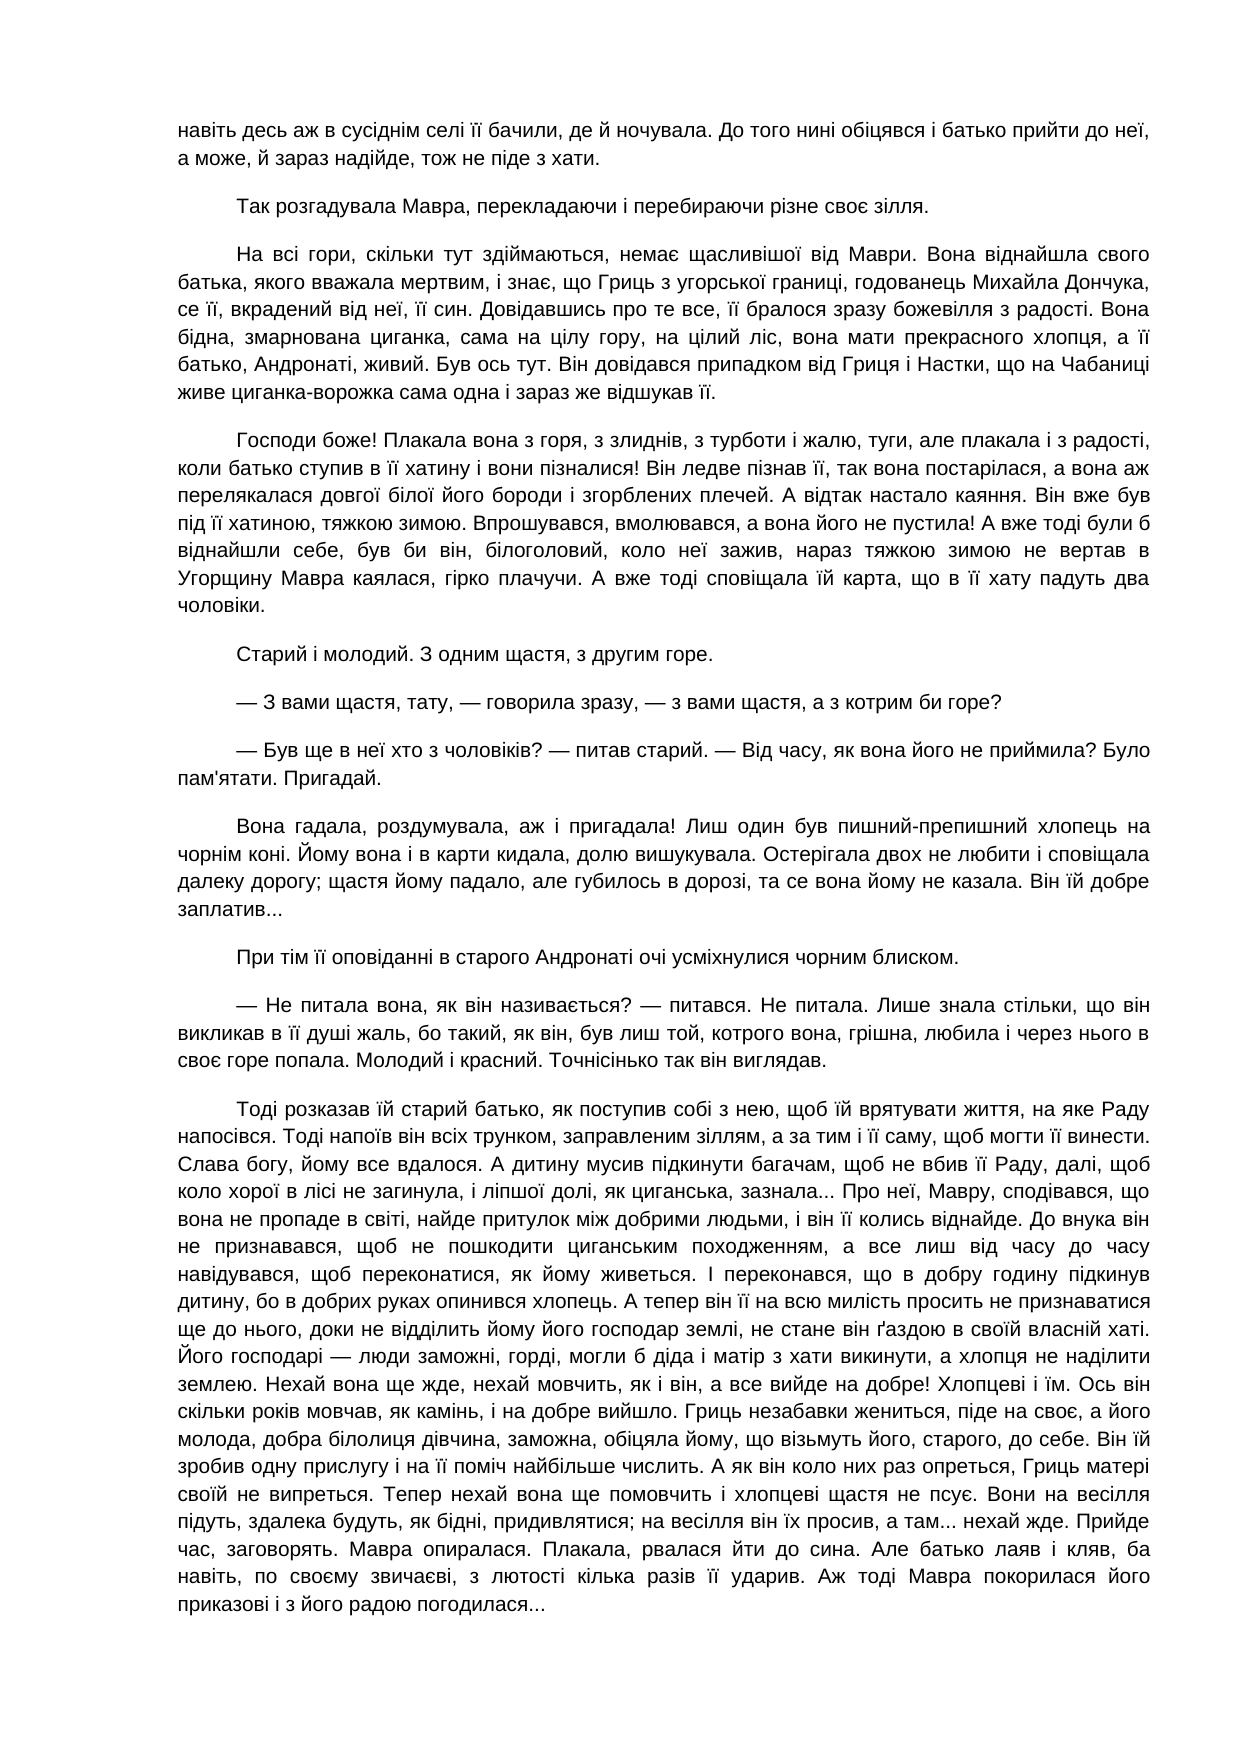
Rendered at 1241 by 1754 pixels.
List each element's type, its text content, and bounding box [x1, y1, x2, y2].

text При тім її оповіданні в старого Андронаті очі усміхнулися чорним блиском. [177, 945, 1152, 969]
text Тоді розказав їй старий батько, як поступив собі з нею, щоб їй врятувати життя, на яке Раду напосівся. Тоді напоїв він всіх трунком, заправленим зіллям, а за тим і її саму, щоб могти її винести. Слава богу, йому все вдалося. А дитину мусив підкинути багачам, щоб не вбив її Раду, далі, щоб коло хорої в лісі не загинула, і ліпшої долі, як циганська, зазнала... Про неї, Мавру, сподівався, що вона не пропаде в світі, найде притулок між добрими людьми, і він її колись віднайде. До внука він не признавався, щоб не пошкодити циганським походженням, а все лиш від часу до часу навідувався, щоб переконатися, як йому живеться. І переконався, що в добру годину підкинув дитину, бо в добрих руках опинився хлопець. А тепер він її на всю милість просить не признаватися ще до нього, доки не відділить йому його господар землі, не стане він ґаздою в своїй власній хаті. Його господарі — люди заможні, горді, могли б діда і матір з хати викинути, а хлопця не наділити землею. Нехай вона ще жде, нехай мовчить, як і він, а все вийде на добре! Хлопцеві і їм. Ось він скільки років мовчав, як камінь, і на добре вийшло. Гриць незабавки жениться, піде на своє, а його молода, добра білолиця дівчина, заможна, обіцяла йому, що візьмуть його, старого, до себе. Він їй зробив одну прислугу і на її поміч найбільше числить. А як він коло них раз опреться, Гриць матері своїй не випреться. Тепер нехай вона ще помовчить і хлопцеві щастя не псує. Вони на весілля підуть, здалека будуть, як бідні, придивлятися; на весілля він їх просив, а там... нехай жде. Прийде час, заговорять. Мавра опиралася. Плакала, рвалася йти до сина. Але батько лаяв і кляв, ба навіть, по своєму звичаєві, з лютості кілька разів її ударив. Аж тоді Мавра покорилася його приказові і з його радою погодилася... [177, 1096, 1152, 1615]
text — З вами щастя, тату, — говорила зразу, — з вами щастя, а з котрим би горе? [177, 690, 1152, 714]
text Вона гадала, роздумувала, аж і пригадала! Лиш один був пишний-препишний хлопець на чорнім коні. Йому вона і в карти кидала, долю вишукувала. Остерігала двох не любити і сповіщала далеку дорогу; щастя йому падало, але губилось в дорозі, та се вона йому не казала. Він їй добре заплатив... [177, 814, 1152, 920]
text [177, 118, 1152, 169]
text На всі гори, скільки тут здіймаються, немає щасливішої від Маври. Вона віднайшла свого батька, якого вважала мертвим, і знає, що Гриць з угорської границі, годованець Михайла Дончука, се її, вкрадений від неї, її син. Довідавшись про те все, її бралося зразу божевілля з радості. Вона бідна, змарнована циганка, сама на цілу гору, на цілий ліс, вона мати прекрасного хлопця, а її батько, Андронаті, живий. Був ось тут. Він довідався припадком від Гриця і Настки, що на Чабаниці живе циганка-ворожка сама одна і зараз же відшукав її. [177, 242, 1152, 404]
text Так розгадувала Мавра, перекладаючи і перебираючи різне своє зілля. [177, 194, 1152, 218]
text — Не питала вона, як він називається? — питався. Не питала. Лише знала стільки, що він викликав в її душі жаль, бо такий, як він, був лиш той, котрого вона, грішна, любила і через нього в своє горе попала. Молодий і красний. Точнісінько так він виглядав. [177, 993, 1152, 1072]
text Старий і молодий. З одним щастя, з другим горе. [177, 641, 1152, 665]
text — Був ще в неї хто з чоловіків? — питав старий. — Від часу, як вона його не приймила? Було пам'ятати. Пригадай. [177, 738, 1152, 789]
text Господи боже! Плакала вона з горя, з злиднів, з турботи і жалю, туги, але плакала і з радості, коли батько ступив в її хатину і вони пізналися! Він ледве пізнав її, так вона постарілася, а вона аж перелякалася довгої білої його бороди і згорблених плечей. А відтак настало каяння. Він вже був під її хатиною, тяжкою зимою. Впрошувався, вмолювався, а вона його не пустила! А вже тоді були б віднайшли себе, був би він, білоголовий, коло неї зажив, нараз тяжкою зимою не вертав в Угорщину Мавра каялася, гірко плачучи. А вже тоді сповіщала їй карта, що в її хату падуть два чоловіки. [177, 428, 1152, 617]
